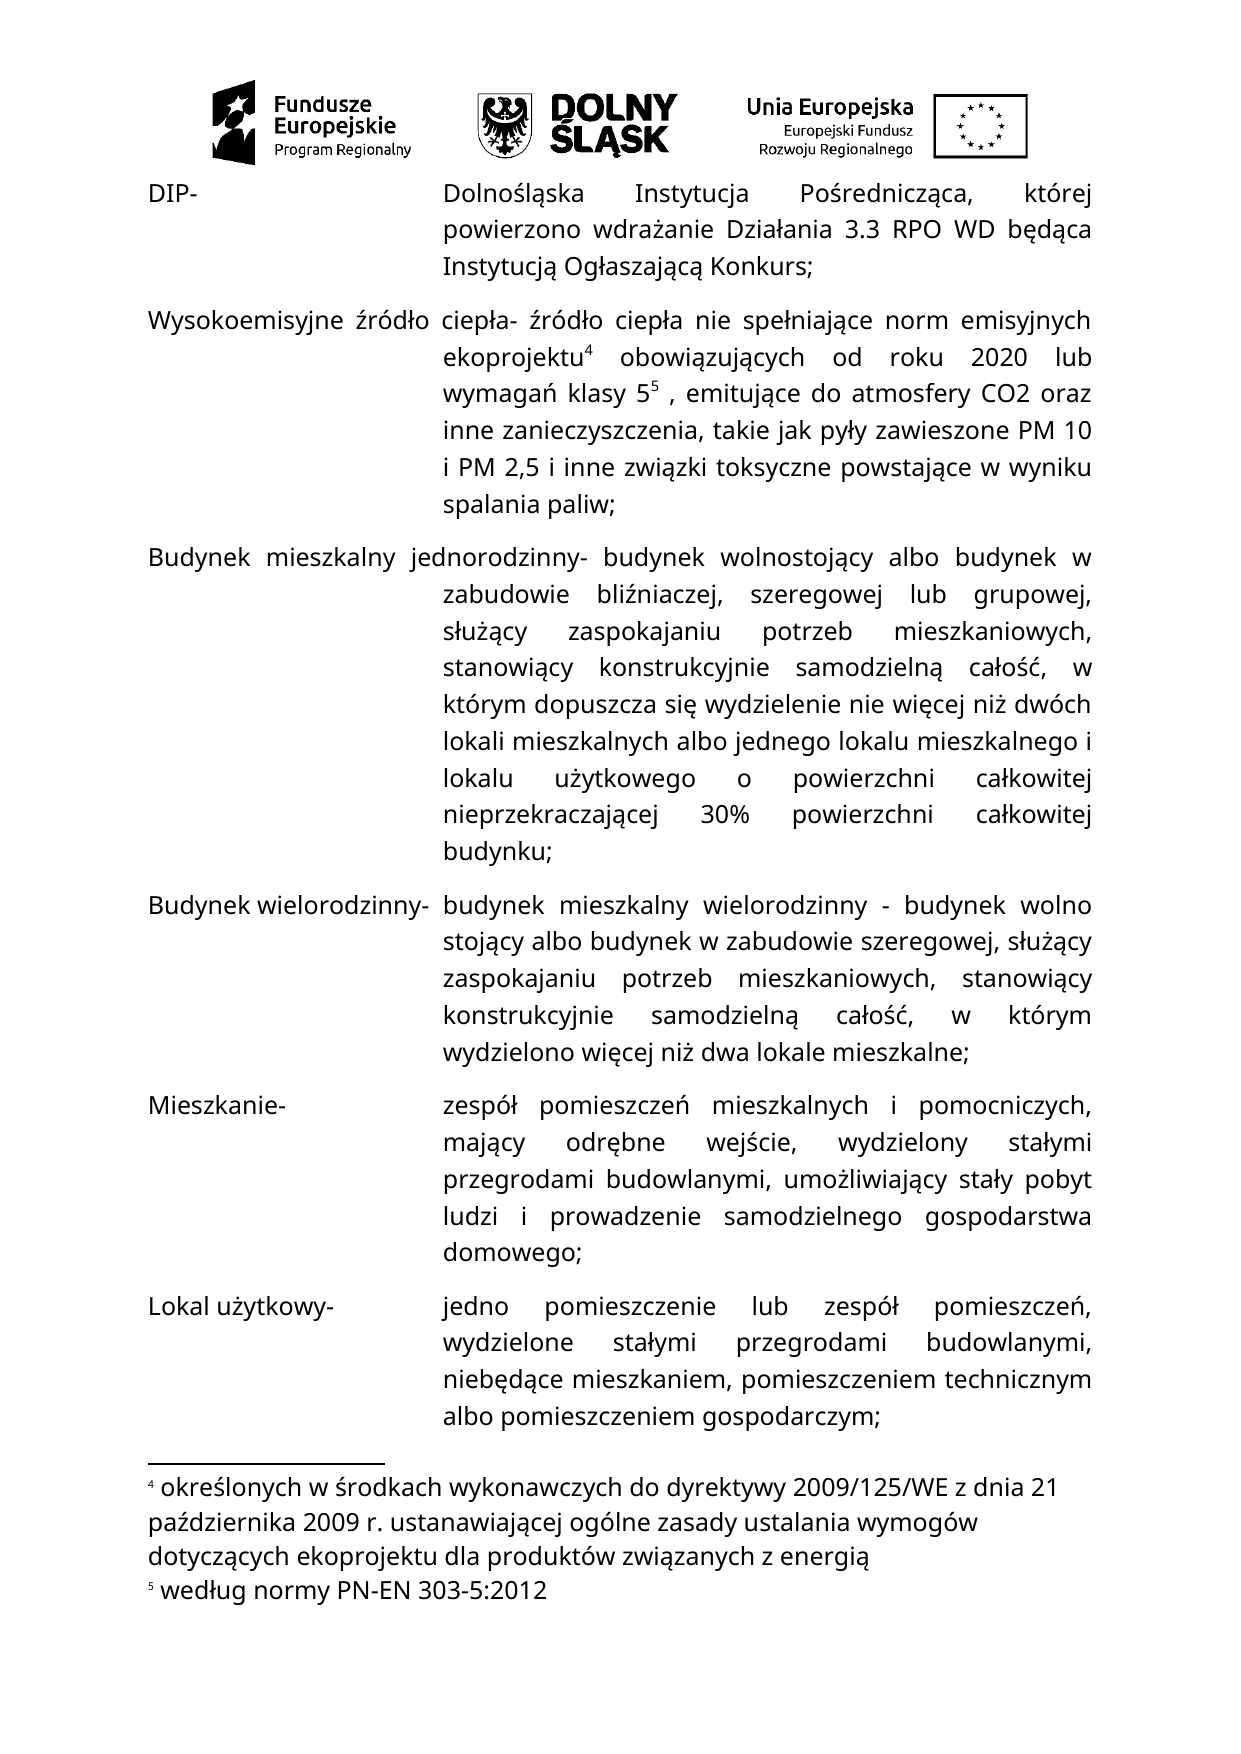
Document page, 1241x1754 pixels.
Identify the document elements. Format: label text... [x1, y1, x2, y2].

text Budynek wielorodzinny- budynek mieszkalny wielorodzinny - budynek wolno stojący albo budynek w zabudowie szeregowej, służący zaspokajaniu potrzeb mieszkaniowych, stanowiący konstrukcyjnie samodzielną całość, w którym wydzielono więcej niż dwa lokale mieszkalne; [148, 887, 1093, 1068]
text Budynek mieszkalny jednorodzinny- budynek wolnostojący albo budynek w zabudowie bliźniaczej, szeregowej lub grupowej, służący zaspokajaniu potrzeb mieszkaniowych, stanowiący konstrukcyjnie samodzielną całość, w którym dopuszcza się wydzielenie nie więcej niż dwóch lokali mieszkalnych albo jednego lokalu mieszkalnego i lokalu użytkowego o powierzchni całkowitej nieprzekraczającej 30% powierzchni całkowitej budynku; [148, 540, 1093, 868]
text Lokal użytkowy- jedno pomieszczenie lub zespół pomieszczeń, wydzielone stałymi przegrodami budowlanymi, niebędące mieszkaniem, pomieszczeniem technicznym albo pomieszczeniem gospodarczym; [148, 1288, 1093, 1433]
text DIP- Dolnośląska Instytucja Pośrednicząca, której powierzono wdrażanie Działania 3.3 RPO WD będąca Instytucją Ogłaszającą Konkurs; [148, 175, 1093, 283]
picture [212, 73, 1028, 176]
text Mieszkanie- zespół pomieszczeń mieszkalnych i pomocniczych, mający odrębne wejście, wydzielony stałymi przegrodami budowlanymi, umożliwiający stały pobyt ludzi i prowadzenie samodzielnego gospodarstwa domowego; [148, 1088, 1093, 1269]
text Wysokoemisyjne źródło ciepła- źródło ciepła nie spełniające norm emisyjnych ekoprojektu obowiązujących od roku 2020 lub wymagań klasy 5 , emitujące do atmosfery CO2 oraz inne zanieczyszczenia, takie jak pyły zawieszone PM 10 i PM 2,5 i inne związki toksyczne powstające w wyniku spalania paliw; [148, 302, 1093, 520]
